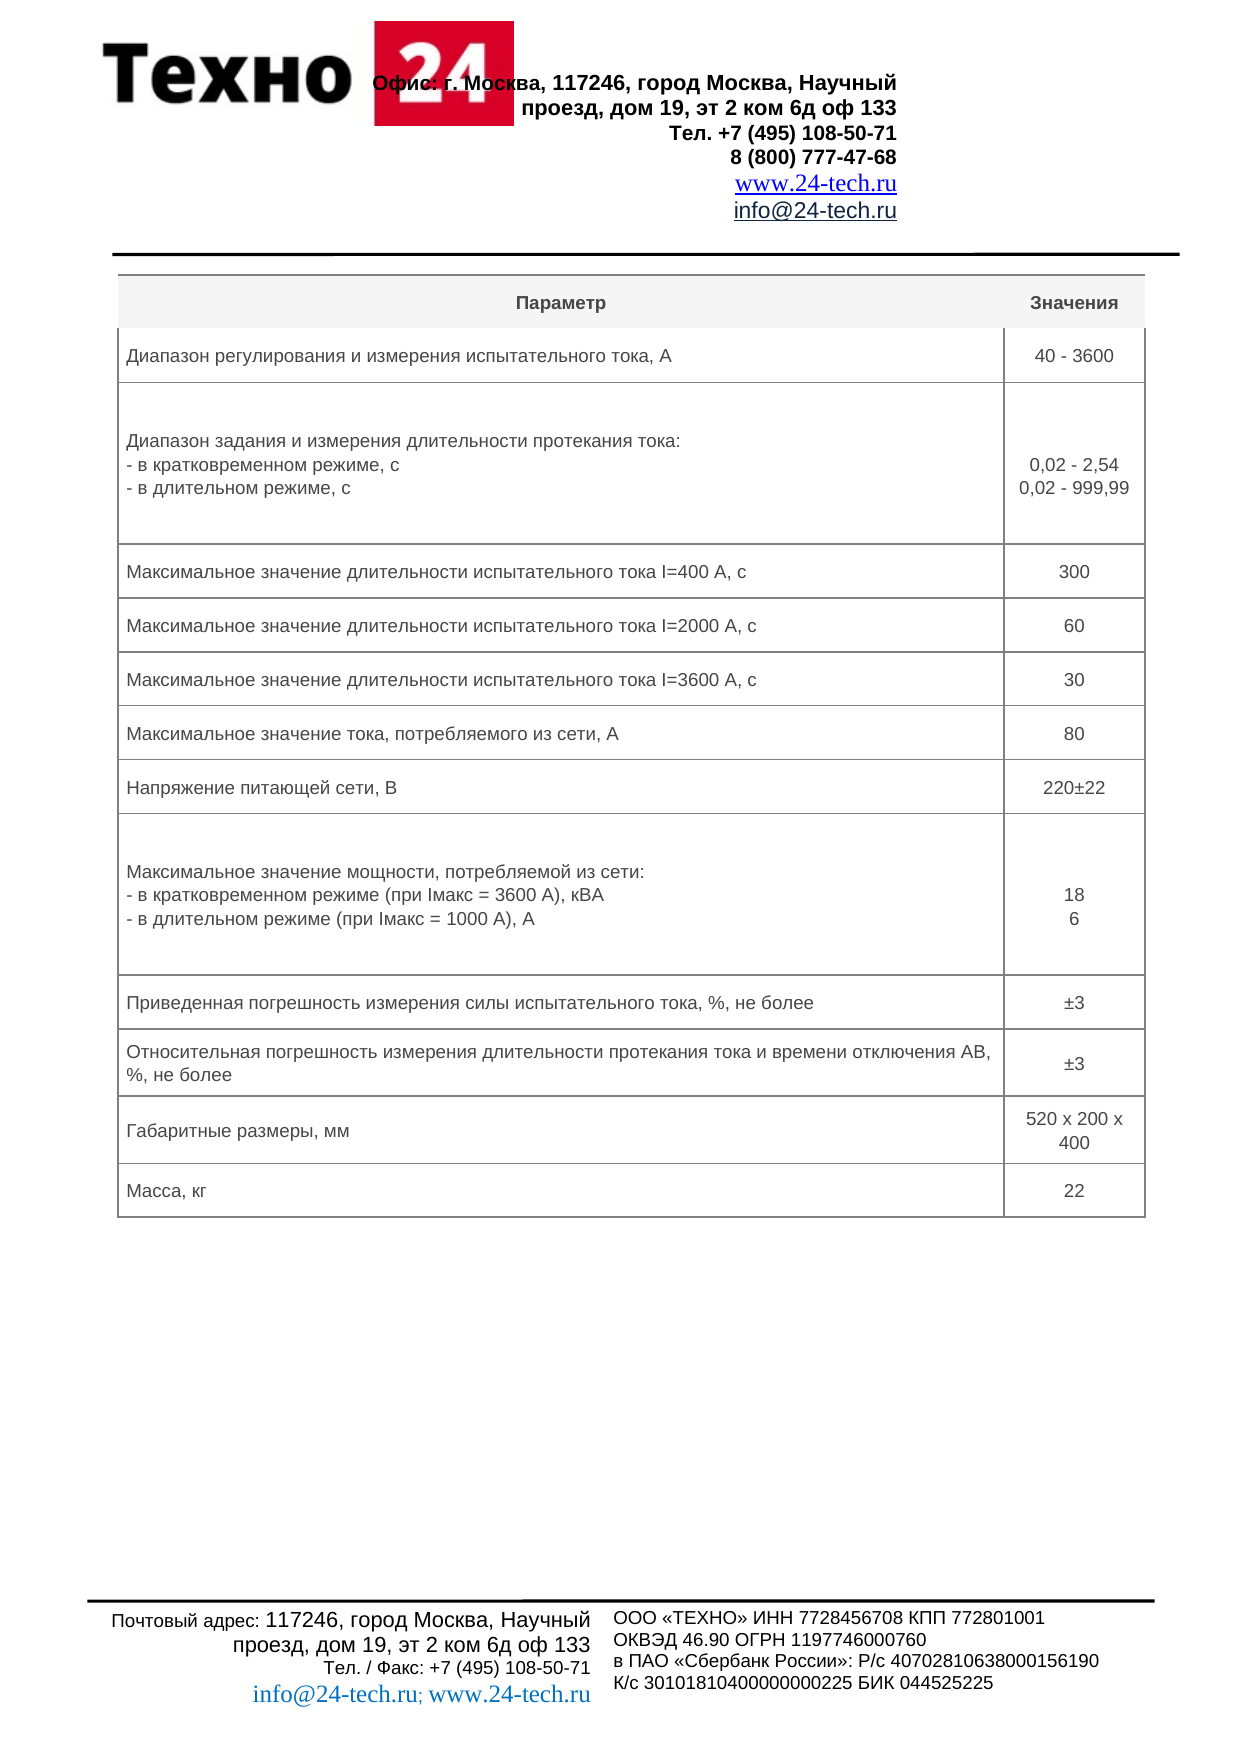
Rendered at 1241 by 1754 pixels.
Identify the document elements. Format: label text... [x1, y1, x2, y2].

table_cell 520 х 200 х 400 [1005, 1097, 1144, 1162]
table_header Параметр [118, 276, 1004, 328]
table_cell Максимальное значение мощности, потребляемой из сети: - в кратковременном режиме (при Iмакс = 3600 А), кВА - в длительном режиме (при Iмакс = 1000 А), А [119, 814, 1003, 974]
table_cell Максимальное значение тока, потребляемого из сети, А [119, 706, 1003, 759]
table_cell 300 [1005, 545, 1144, 597]
table_cell 0,02 - 2,54 0,02 - 999,99 [1005, 383, 1144, 543]
table_cell Габаритные размеры, мм [119, 1097, 1003, 1162]
table_cell ±3 [1005, 1030, 1144, 1095]
table_cell Максимальное значение длительности испытательного тока I=3600 А, с [119, 653, 1003, 705]
table_cell 22 [1005, 1164, 1144, 1216]
table_cell Максимальное значение длительности испытательного тока I=2000 А, с [119, 599, 1003, 651]
table_cell 30 [1005, 653, 1144, 705]
table_cell 220±22 [1005, 760, 1144, 812]
table_cell 80 [1005, 706, 1144, 759]
table_header Значения [1004, 276, 1145, 328]
table_cell 40 - 3600 [1005, 328, 1144, 382]
table_cell Относительная погрешность измерения длительности протекания тока и времени отключения АВ, %, не более [119, 1030, 1003, 1095]
table_cell Диапазон регулирования и измерения испытательного тока, А [119, 328, 1003, 382]
table_cell ±3 [1005, 976, 1144, 1028]
table_cell Масса, кг [119, 1164, 1003, 1216]
table_cell 18 6 [1005, 814, 1144, 974]
table_cell Максимальное значение длительности испытательного тока I=400 А, с [119, 545, 1003, 597]
table_cell 60 [1005, 599, 1144, 651]
table_cell Приведенная погрешность измерения силы испытательного тока, %, не более [119, 976, 1003, 1028]
table_cell Напряжение питающей сети, В [119, 760, 1003, 812]
picture [98, 21, 514, 126]
table_cell Диапазон задания и измерения длительности протекания тока: - в кратковременном режиме, с - в длительном режиме, с [119, 383, 1003, 543]
